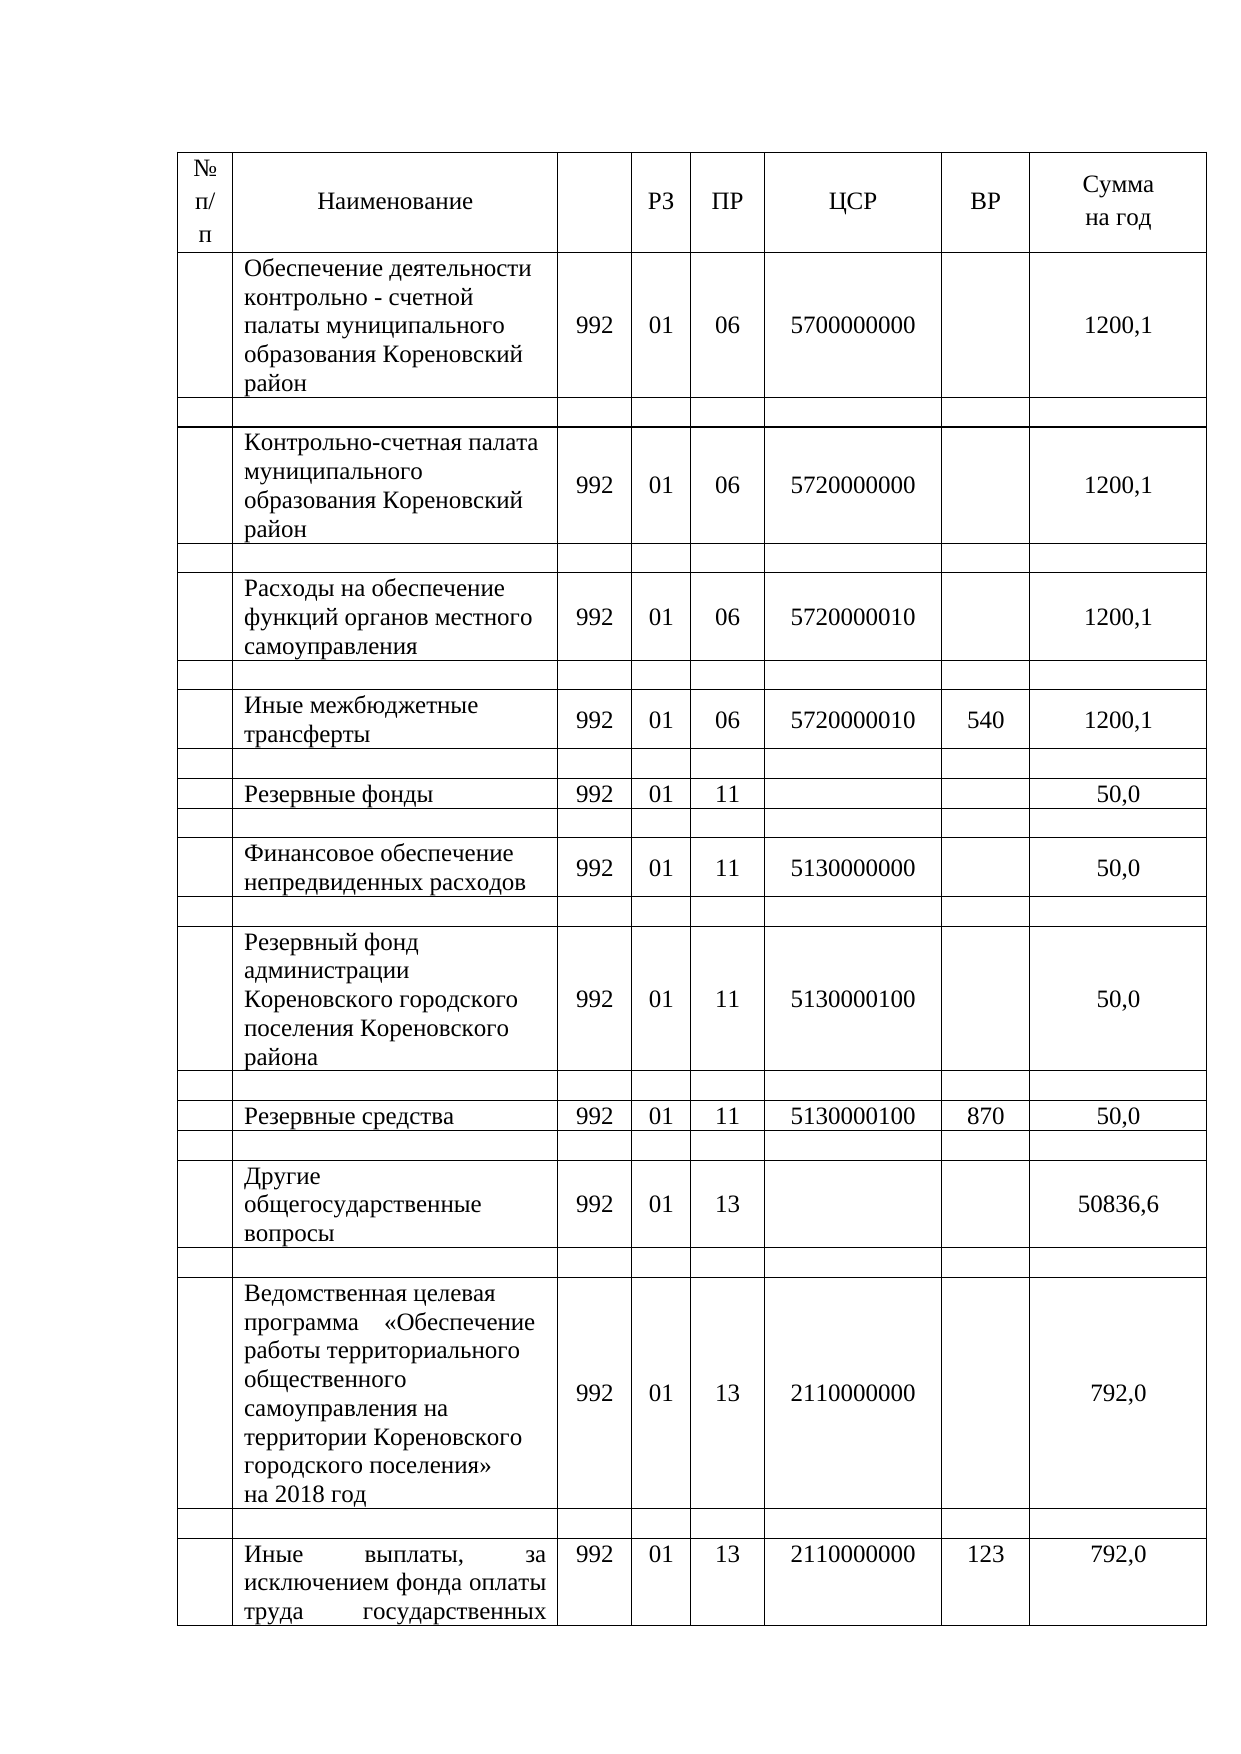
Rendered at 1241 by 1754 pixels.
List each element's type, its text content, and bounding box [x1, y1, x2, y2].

table_cell 5700000000 [765, 253, 941, 397]
table_cell 50836,6 [1030, 1161, 1206, 1247]
table_cell [233, 661, 557, 689]
table_cell [1030, 544, 1206, 572]
table_cell 2110000000 [765, 1539, 941, 1625]
table_cell 5130000000 [765, 838, 941, 896]
table_cell Финансовое обеспечение непредвиденных расходов [233, 838, 557, 896]
table_cell [632, 749, 690, 778]
table_cell 123 [942, 1539, 1029, 1625]
table_cell [691, 1131, 764, 1160]
table_cell [765, 1509, 941, 1538]
table_cell [178, 809, 232, 837]
table_cell [691, 1071, 764, 1100]
table_cell [765, 1161, 941, 1247]
table_cell [233, 1509, 557, 1538]
table_cell 992 [558, 1278, 631, 1508]
table_cell [1030, 661, 1206, 689]
table_cell 06 [691, 573, 764, 659]
table_cell [942, 897, 1029, 926]
table_cell 50,0 [1030, 1101, 1206, 1130]
table_cell [632, 1248, 690, 1277]
table_cell 01 [632, 1161, 690, 1247]
table_cell [178, 428, 232, 542]
table_cell [178, 1509, 232, 1538]
table_cell 5130000100 [765, 927, 941, 1070]
table_cell [765, 1248, 941, 1277]
table_cell [558, 544, 631, 572]
table_cell 01 [632, 253, 690, 397]
table_cell [558, 809, 631, 837]
table_cell 992 [558, 927, 631, 1070]
table_cell [942, 1509, 1029, 1538]
table_cell Резервные средства [233, 1101, 557, 1130]
table_cell 5720000010 [765, 690, 941, 748]
table_cell 01 [632, 779, 690, 807]
table_cell 992 [558, 1161, 631, 1247]
table_cell [765, 809, 941, 837]
table_cell [178, 897, 232, 926]
table_cell [233, 398, 557, 426]
table_cell [765, 1131, 941, 1160]
table_cell [691, 749, 764, 778]
table_cell 11 [691, 779, 764, 807]
table_cell Расходы на обеспечение функций органов местного самоуправления [233, 573, 557, 659]
table_cell [178, 927, 232, 1070]
table_cell [632, 809, 690, 837]
table_cell Резервный фонд администрации Кореновского городского поселения Кореновского района [233, 927, 557, 1070]
table_cell [691, 661, 764, 689]
table_cell 2110000000 [765, 1278, 941, 1508]
table_cell [942, 1071, 1029, 1100]
table_cell [1030, 749, 1206, 778]
table_cell 06 [691, 690, 764, 748]
table_cell [765, 779, 941, 807]
table_cell 01 [632, 573, 690, 659]
table_header Сумма на год [1030, 153, 1206, 252]
table_cell [691, 897, 764, 926]
table_cell 992 [558, 1539, 631, 1625]
table_cell [233, 1248, 557, 1277]
table_cell [558, 1131, 631, 1160]
table_cell 992 [558, 253, 631, 397]
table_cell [233, 1539, 557, 1625]
table_cell [558, 1248, 631, 1277]
table_cell [765, 897, 941, 926]
table_cell [558, 749, 631, 778]
table_cell [632, 661, 690, 689]
table_cell 1200,1 [1030, 428, 1206, 542]
table_cell 1200,1 [1030, 573, 1206, 659]
table_cell Резервные фонды [233, 779, 557, 807]
table_cell Ведомственная целевая программа «Обеспечение работы территориального общественного самоуправления на территории Кореновского городского поселения» на 2018 год [233, 1278, 557, 1508]
table_cell [558, 398, 631, 426]
table_cell [691, 1509, 764, 1538]
table_cell 5720000010 [765, 573, 941, 659]
table_header ПР [691, 153, 764, 252]
table_cell [178, 1161, 232, 1247]
table_cell 992 [558, 1101, 631, 1130]
table_cell 11 [691, 1101, 764, 1130]
table_cell [178, 544, 232, 572]
table_cell [942, 661, 1029, 689]
table_cell [178, 1131, 232, 1160]
table_header [558, 153, 631, 252]
table_header ЦСР [765, 153, 941, 252]
table_cell 01 [632, 1539, 690, 1625]
table_cell 50,0 [1030, 838, 1206, 896]
table_cell 13 [691, 1161, 764, 1247]
table_header № п/п [178, 153, 232, 252]
table_cell [178, 749, 232, 778]
table_cell 5130000100 [765, 1101, 941, 1130]
table_cell 1200,1 [1030, 690, 1206, 748]
table_header Наименование [233, 153, 557, 252]
table_cell [178, 253, 232, 397]
table_cell 06 [691, 253, 764, 397]
table_cell [1030, 1509, 1206, 1538]
table_cell [632, 1131, 690, 1160]
table_cell [942, 749, 1029, 778]
table_cell [558, 1509, 631, 1538]
table_cell 01 [632, 927, 690, 1070]
table_cell 06 [691, 428, 764, 542]
table_cell 792,0 [1030, 1278, 1206, 1508]
table_cell [942, 428, 1029, 542]
table_cell Иные межбюджетные трансферты [233, 690, 557, 748]
table_cell [942, 809, 1029, 837]
table_cell [942, 838, 1029, 896]
table_cell [233, 544, 557, 572]
table_cell 01 [632, 690, 690, 748]
table_cell [178, 661, 232, 689]
table_cell 992 [558, 838, 631, 896]
table_cell [178, 1071, 232, 1100]
table_cell 11 [691, 838, 764, 896]
table_cell [632, 544, 690, 572]
table_cell [942, 1248, 1029, 1277]
table_cell [178, 1539, 232, 1625]
table_cell [691, 544, 764, 572]
table_cell Контрольно-счетная палата муниципального образования Кореновский район [233, 428, 557, 542]
table_cell [942, 779, 1029, 807]
table_cell 13 [691, 1539, 764, 1625]
table_cell [942, 1131, 1029, 1160]
table_cell 792,0 [1030, 1539, 1206, 1625]
table_cell Другие общегосударственные вопросы [233, 1161, 557, 1247]
table_cell [1030, 1131, 1206, 1160]
table_cell [632, 1071, 690, 1100]
table_cell [765, 398, 941, 426]
table_cell 870 [942, 1101, 1029, 1130]
table_cell [178, 690, 232, 748]
table_cell 992 [558, 690, 631, 748]
table_cell 01 [632, 1278, 690, 1508]
table_cell [178, 779, 232, 807]
table_cell 01 [632, 1101, 690, 1130]
table_cell [691, 809, 764, 837]
table_cell 13 [691, 1278, 764, 1508]
table_cell [233, 1131, 557, 1160]
table_cell 5720000000 [765, 428, 941, 542]
table_cell [765, 661, 941, 689]
table_cell [765, 749, 941, 778]
table_cell [1030, 1071, 1206, 1100]
table_cell 11 [691, 927, 764, 1070]
table_cell 992 [558, 573, 631, 659]
table_cell [942, 573, 1029, 659]
table_cell 01 [632, 428, 690, 542]
table_cell [1030, 398, 1206, 426]
table_cell [632, 398, 690, 426]
table_cell [942, 1161, 1029, 1247]
table_cell [558, 897, 631, 926]
table_cell 540 [942, 690, 1029, 748]
table_cell [178, 1278, 232, 1508]
table_cell [178, 1248, 232, 1277]
table_cell [691, 1248, 764, 1277]
table_cell [942, 544, 1029, 572]
table_cell [233, 897, 557, 926]
table_cell 992 [558, 779, 631, 807]
table_header ВР [942, 153, 1029, 252]
table_cell [178, 398, 232, 426]
table_cell [1030, 897, 1206, 926]
table_cell 50,0 [1030, 927, 1206, 1070]
table_cell [942, 1278, 1029, 1508]
table_cell 992 [558, 428, 631, 542]
table_cell [178, 573, 232, 659]
table_cell [942, 253, 1029, 397]
table_cell [1030, 1248, 1206, 1277]
table_header РЗ [632, 153, 690, 252]
table_cell Обеспечение деятельности контрольно - счетной палаты муниципального образования Кореновский район [233, 253, 557, 397]
table_cell [942, 927, 1029, 1070]
table_cell [233, 749, 557, 778]
table_cell [558, 661, 631, 689]
table_cell [765, 1071, 941, 1100]
table_cell [558, 1071, 631, 1100]
table_cell [691, 398, 764, 426]
table_cell [765, 544, 941, 572]
table_cell [233, 809, 557, 837]
table_cell [1030, 809, 1206, 837]
table_cell 1200,1 [1030, 253, 1206, 397]
table_cell [632, 897, 690, 926]
table_cell 01 [632, 838, 690, 896]
table_cell [178, 838, 232, 896]
table_cell [178, 1101, 232, 1130]
table_cell 50,0 [1030, 779, 1206, 807]
table_cell [233, 1071, 557, 1100]
table_cell [632, 1509, 690, 1538]
table_cell [942, 398, 1029, 426]
